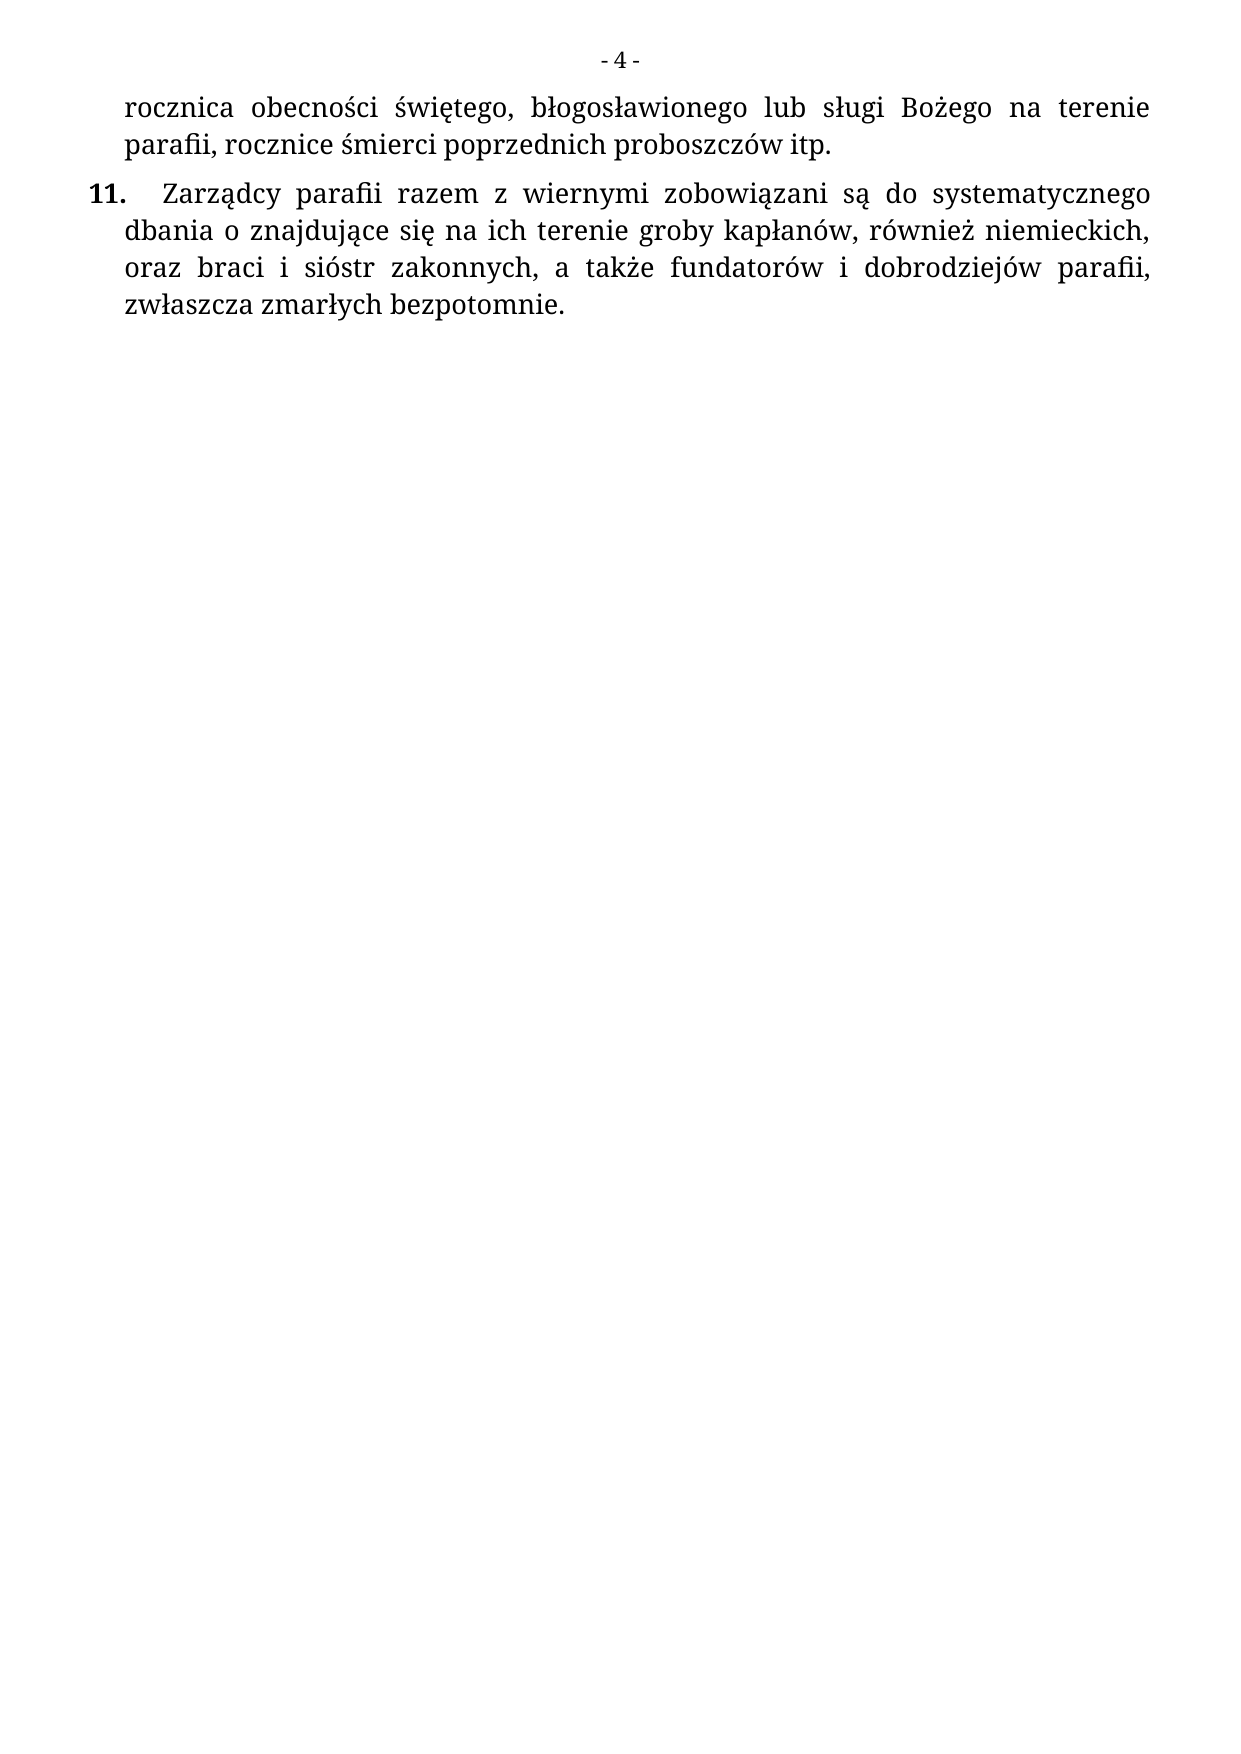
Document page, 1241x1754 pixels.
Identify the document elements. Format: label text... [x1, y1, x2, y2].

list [89, 89, 1152, 162]
list Zarządcy parafii razem z wiernymi zobowiązani są do systematycznego dbania o znajdujące się na ich terenie groby kapłanów, również niemieckich, oraz braci i sióstr zakonnych, a także fundatorów i dobrodziejów parafii, zwłaszcza zmarłych bezpotomnie. [89, 175, 1152, 322]
